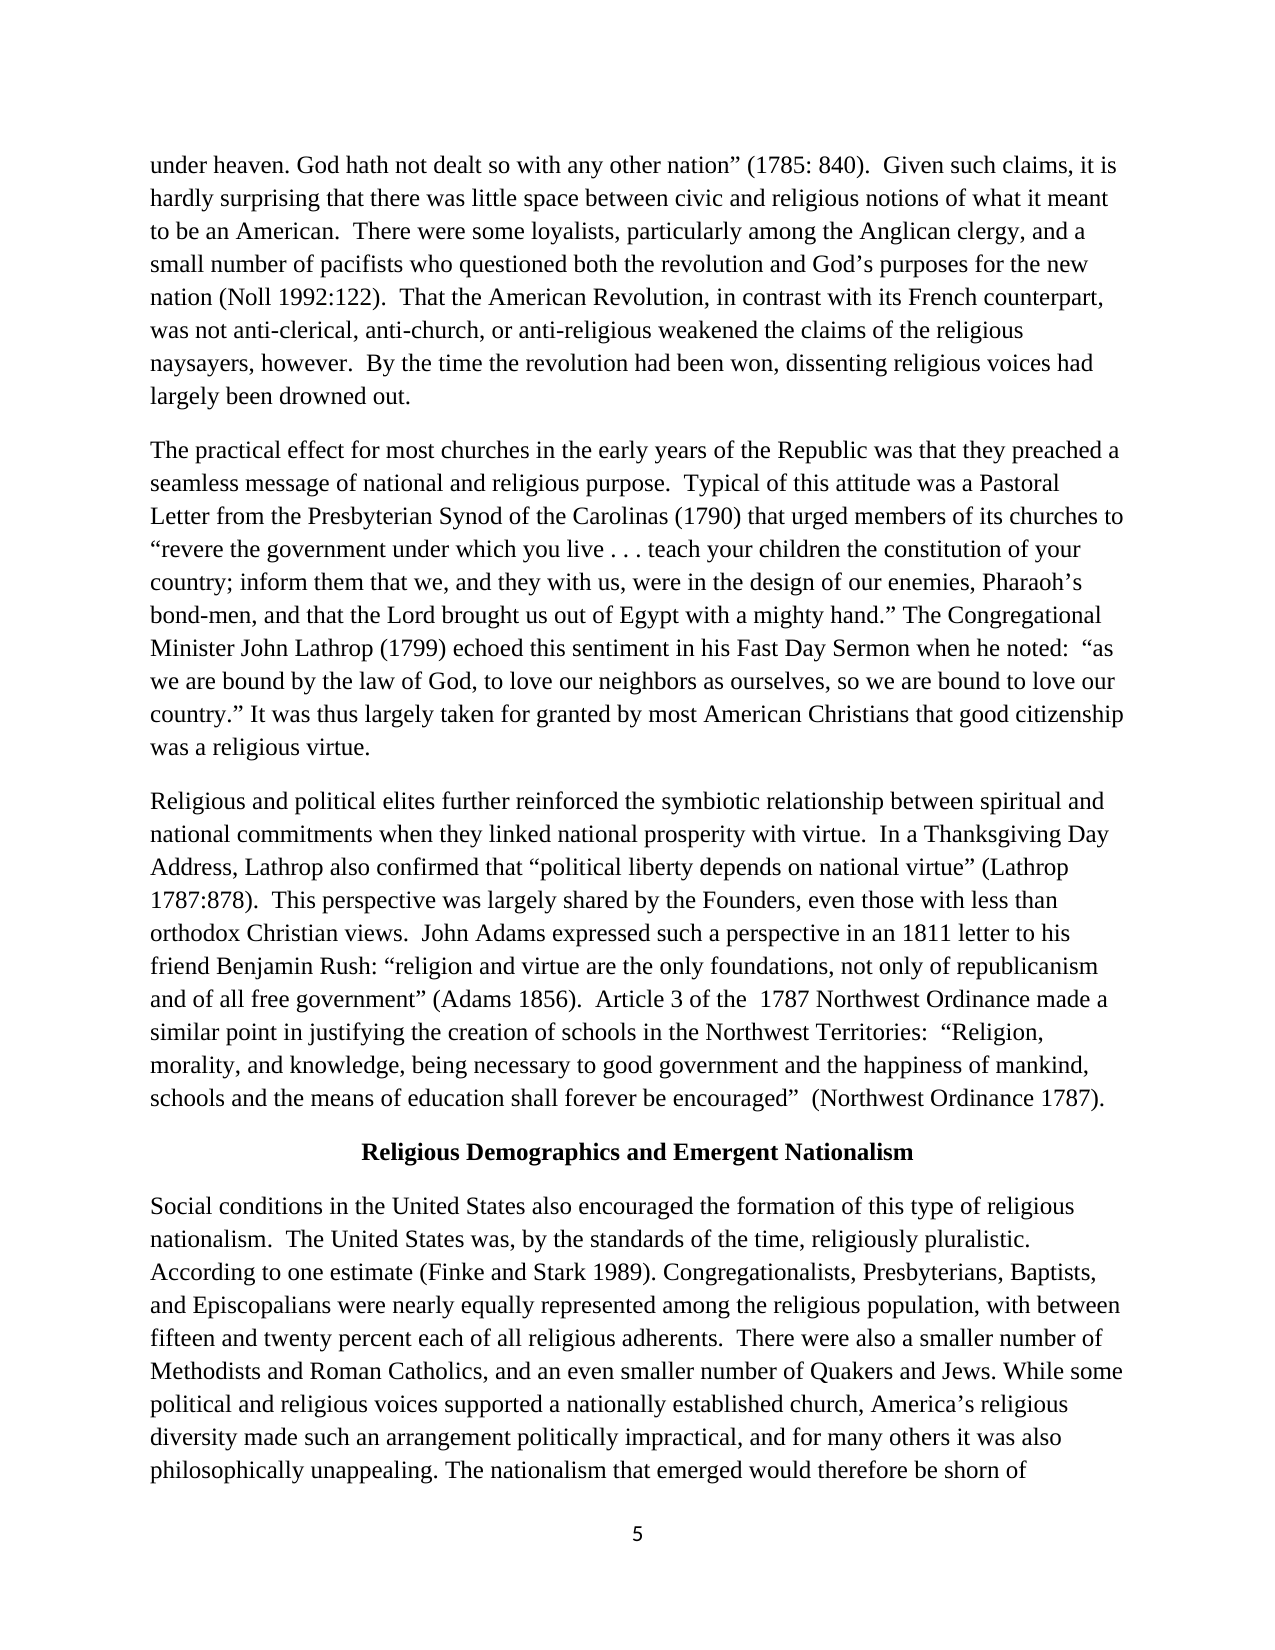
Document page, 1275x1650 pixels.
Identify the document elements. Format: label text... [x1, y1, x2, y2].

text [150, 1191, 1125, 1484]
text The practical effect for most churches in the early years of the Republic was that they preached a seamless message of national and religious purpose. Typical of this attitude was a Pastoral Letter from the Presbyterian Synod of the Carolinas (1790) that urged members of its churches to “revere the government under which you live . . . teach your children the constitution of your country; inform them that we, and they with us, were in the design of our enemies, Pharaoh’s bond-men, and that the Lord brought us out of Egypt with a mighty hand.” The Congregational Minister John Lathrop (1799) echoed this sentiment in his Fast Day Sermon when he noted: “as we are bound by the law of God, to love our neighbors as ourselves, so we are bound to love our country.” It was thus largely taken for granted by most American Christians that good citizenship was a religious virtue. [150, 435, 1125, 761]
text Religious Demographics and Emergent Nationalism [150, 1137, 1125, 1166]
text Religious and political elites further reinforced the symbiotic relationship between spiritual and national commitments when they linked national prosperity with virtue. In a Thanksgiving Day Address, Lathrop also confirmed that “political liberty depends on national virtue” (Lathrop 1787:878). This perspective was largely shared by the Founders, even those with less than orthodox Christian views. John Adams expressed such a perspective in an 1811 letter to his friend Benjamin Rush: “religion and virtue are the only foundations, not only of republicanism and of all free government” (Adams 1856). Article 3 of the 1787 Northwest Ordinance made a similar point in justifying the creation of schools in the Northwest Territories: “Religion, morality, and knowledge, being necessary to good government and the happiness of mankind, schools and the means of education shall forever be encouraged” (Northwest Ordinance 1787). [150, 786, 1125, 1112]
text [150, 150, 1125, 410]
